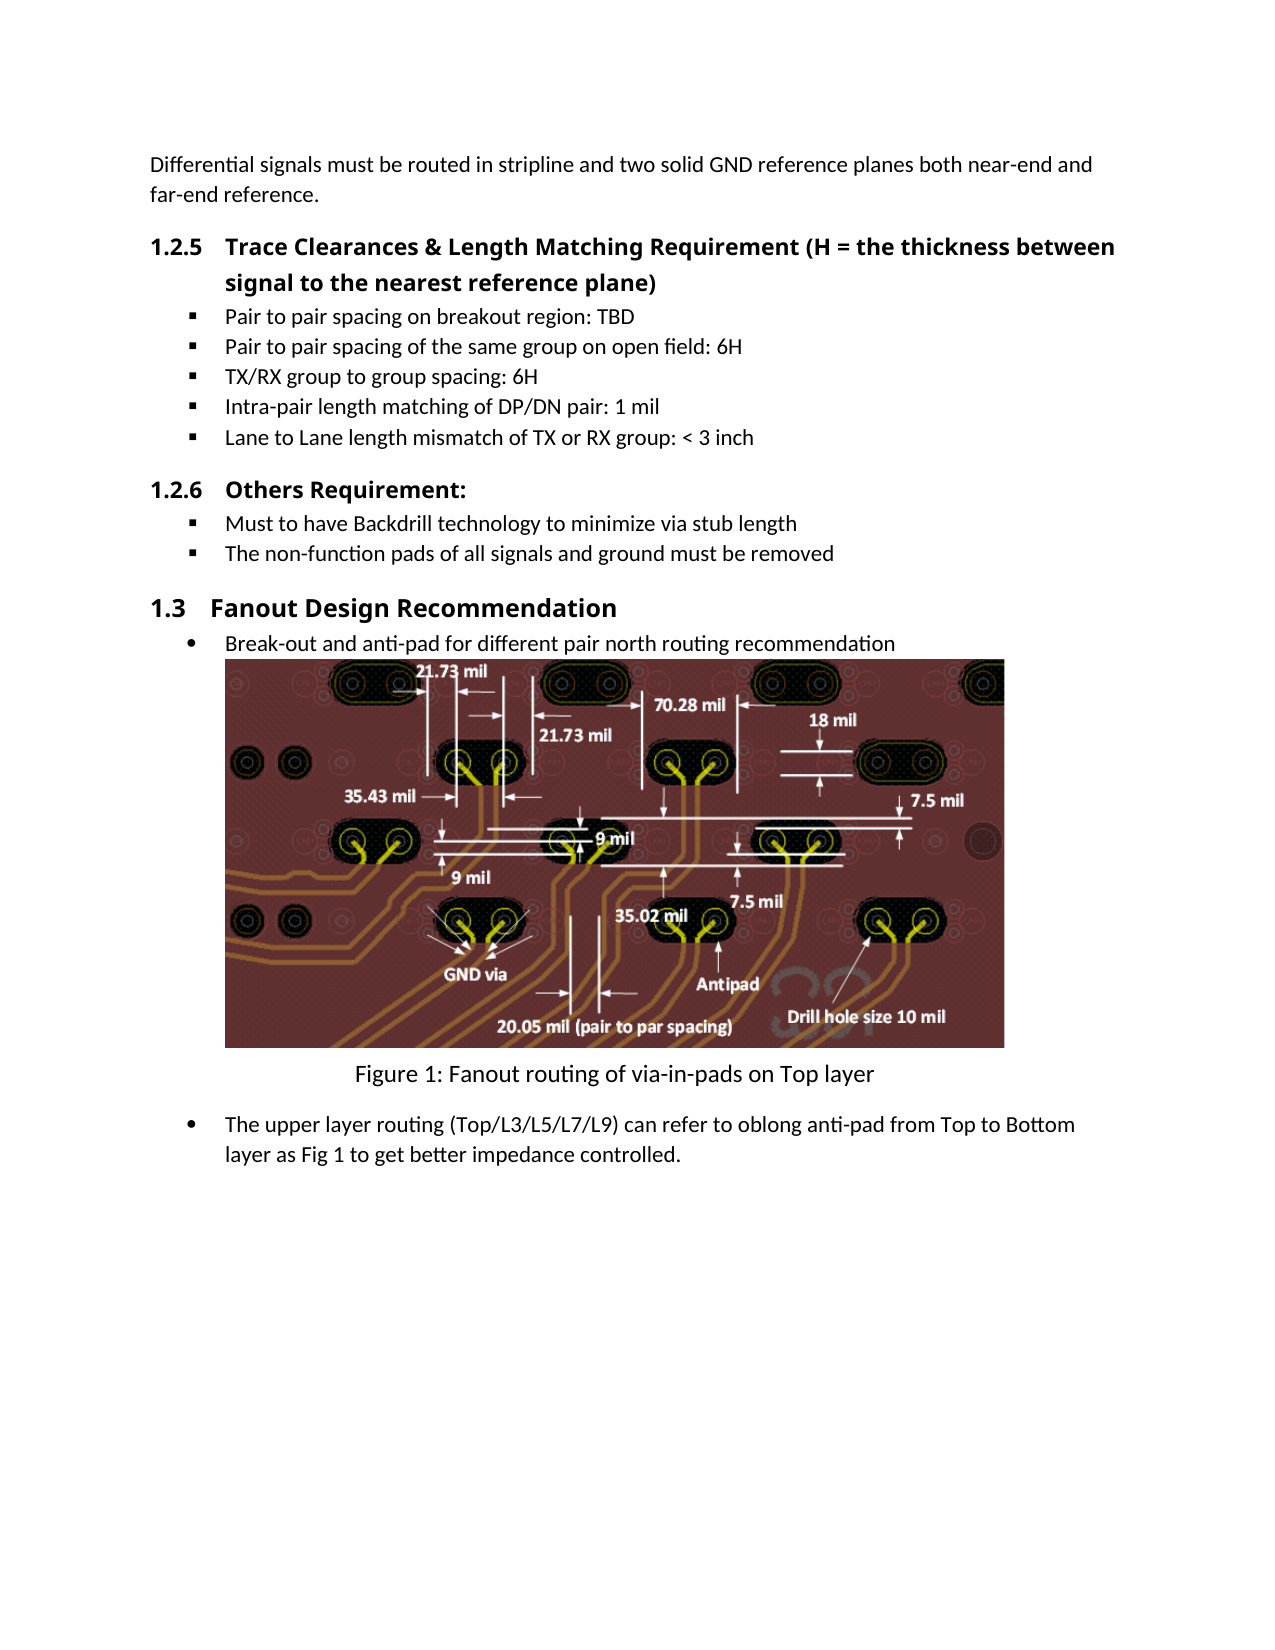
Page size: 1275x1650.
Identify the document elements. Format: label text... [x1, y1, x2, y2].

text Differential signals must be routed in stripline and two solid GND reference planes both near-end and far-end reference. [150, 150, 1125, 208]
picture [225, 659, 1005, 1048]
list Break-out and anti-pad for different pair north routing recommendation [187, 629, 1125, 657]
list The upper layer routing (Top/L3/L5/L7/L9) can refer to oblong anti-pad from Top to Bottom layer as Fig 1 to get better impedance controlled. [187, 1110, 1125, 1168]
list Pair to pair spacing of the same group on open field: 6H [187, 332, 1125, 360]
list The non-function pads of all signals and ground must be removed [187, 539, 1125, 567]
list Must to have Backdrill technology to minimize via stub length [187, 509, 1125, 537]
subtitle Trace Clearances & Length Matching Requirement (H = the thickness between signal to the nearest reference plane) [150, 231, 1125, 298]
subtitle Fanout Design Recommendation [150, 590, 1125, 624]
list TX/RX group to group spacing: 6H [187, 362, 1125, 390]
subtitle Others Requirement: [150, 474, 1125, 505]
list Pair to pair spacing on breakout region: TBD [187, 302, 1125, 330]
list Intra-pair length matching of DP/DN pair: 1 mil [187, 392, 1125, 421]
list Lane to Lane length mismatch of TX or RX group: < 3 inch [187, 423, 1125, 451]
